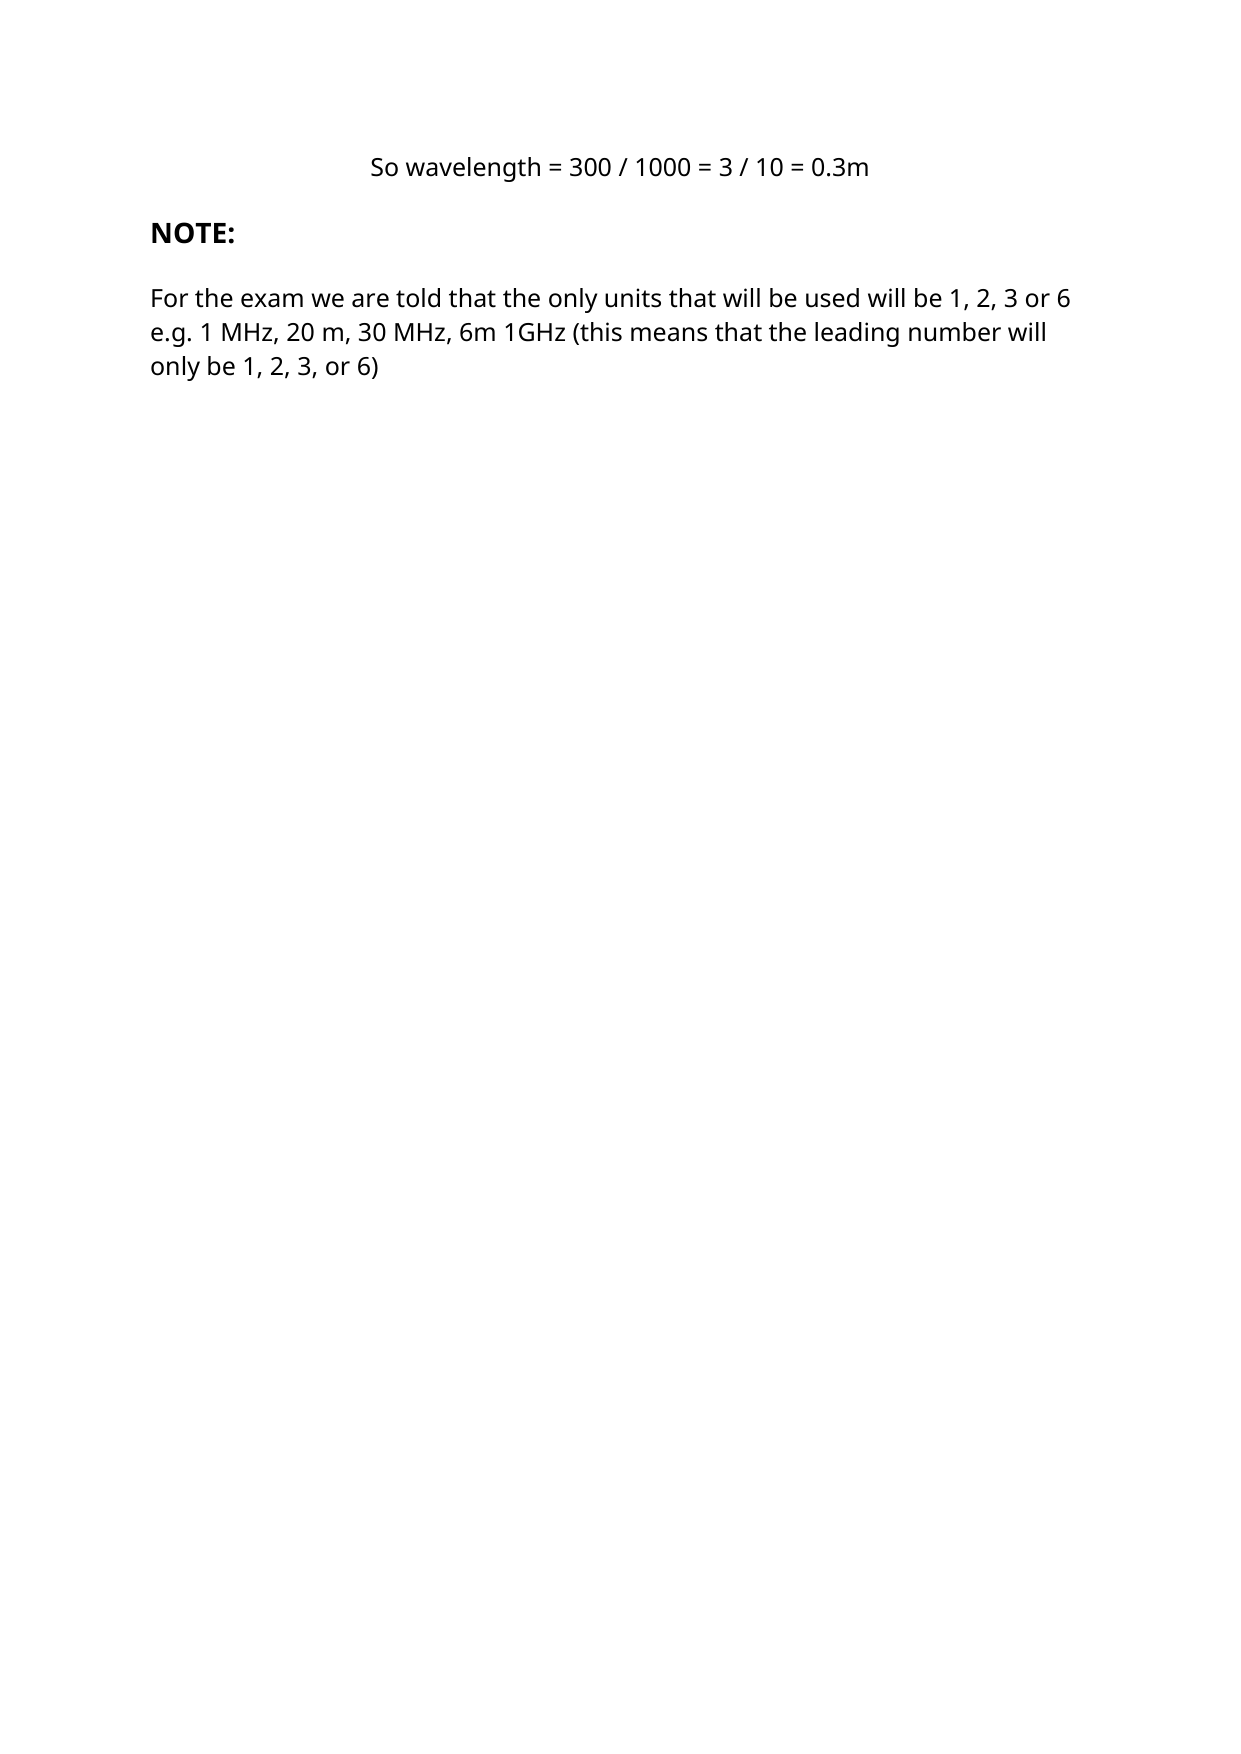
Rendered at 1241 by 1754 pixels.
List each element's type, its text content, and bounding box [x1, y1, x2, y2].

text So wavelength = 300 / 1000 = 3 / 10 = 0.3m [150, 150, 1090, 184]
text For the exam we are told that the only units that will be used will be 1, 2, 3 or 6 e.g. 1 MHz, 20 m, 30 MHz, 6m 1GHz (this means that the leading number will only be 1, 2, 3, or 6) [150, 281, 1090, 383]
text NOTE: [150, 213, 1090, 252]
